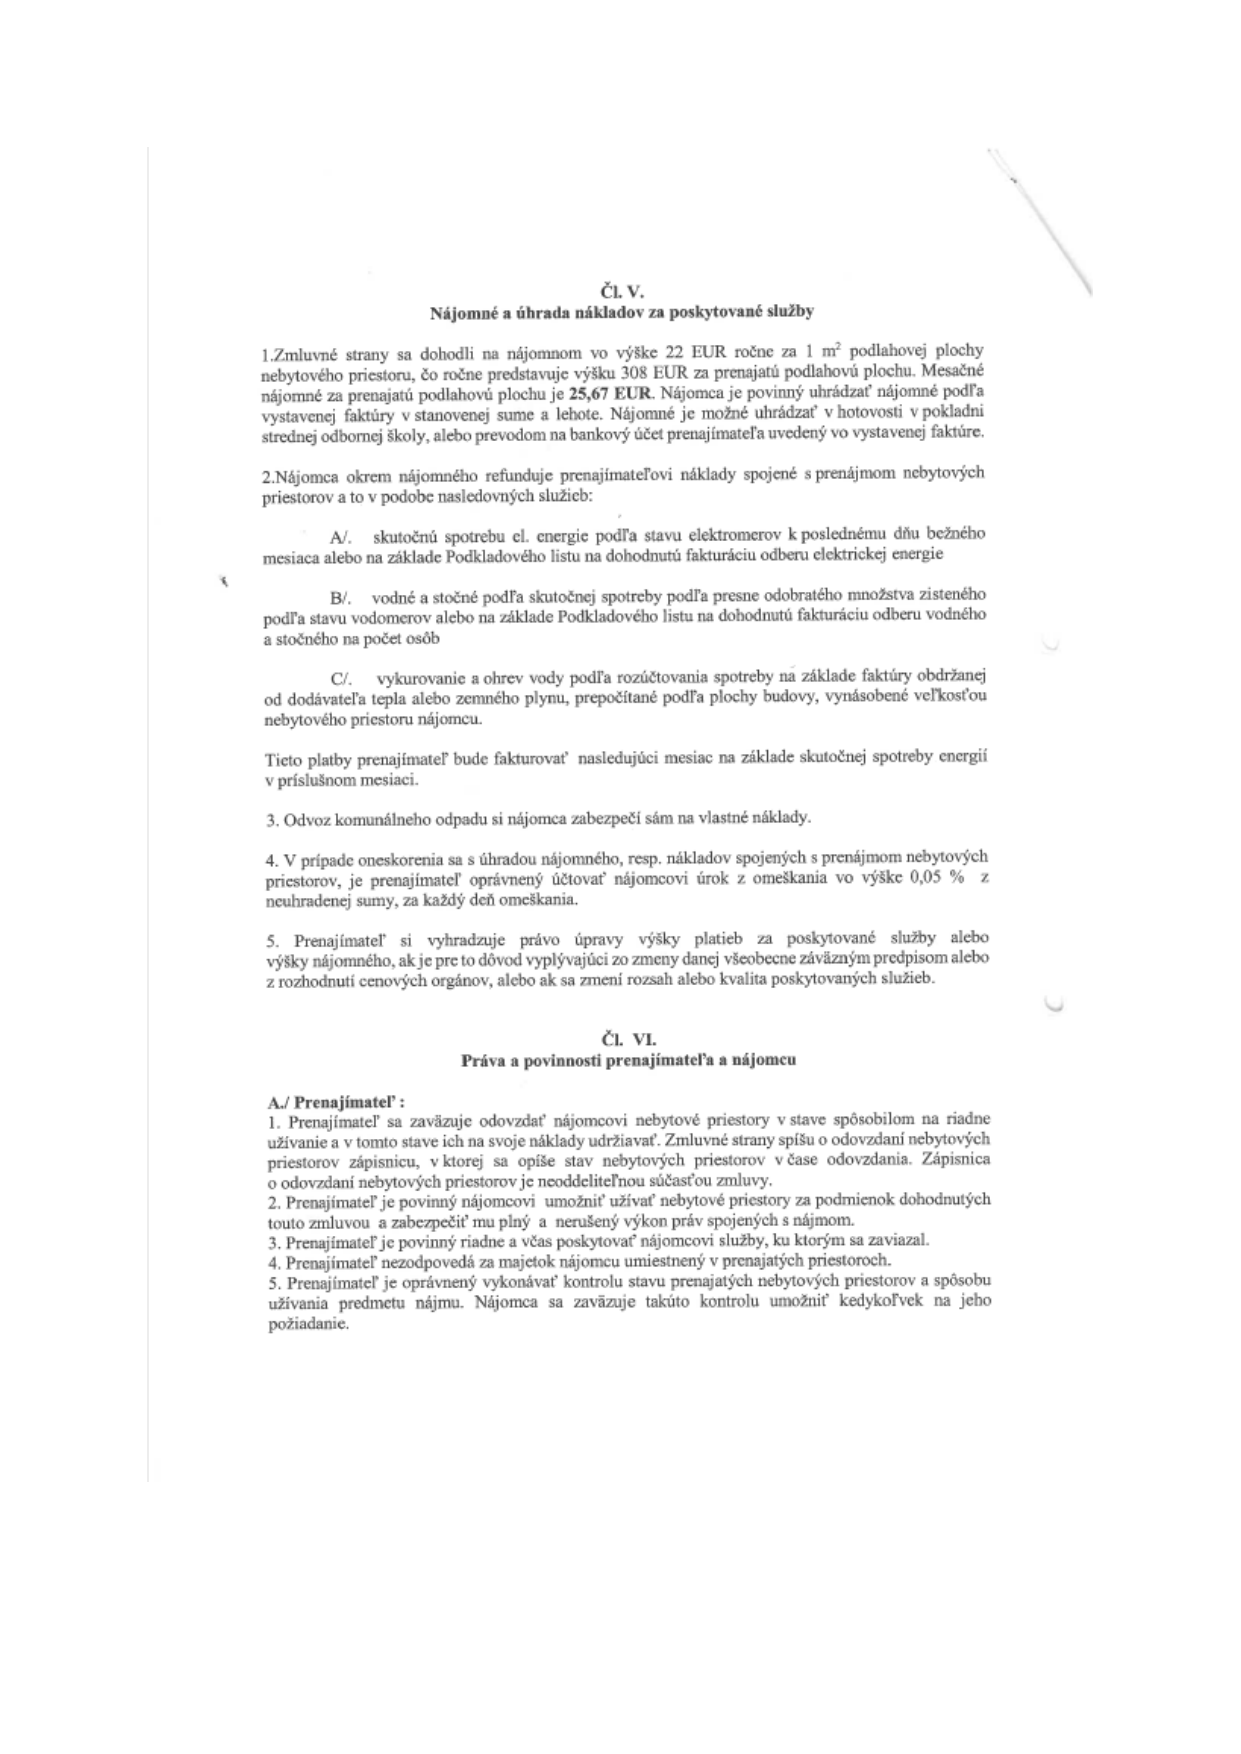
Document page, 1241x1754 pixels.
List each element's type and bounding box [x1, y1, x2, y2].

picture [147, 147, 1093, 1482]
